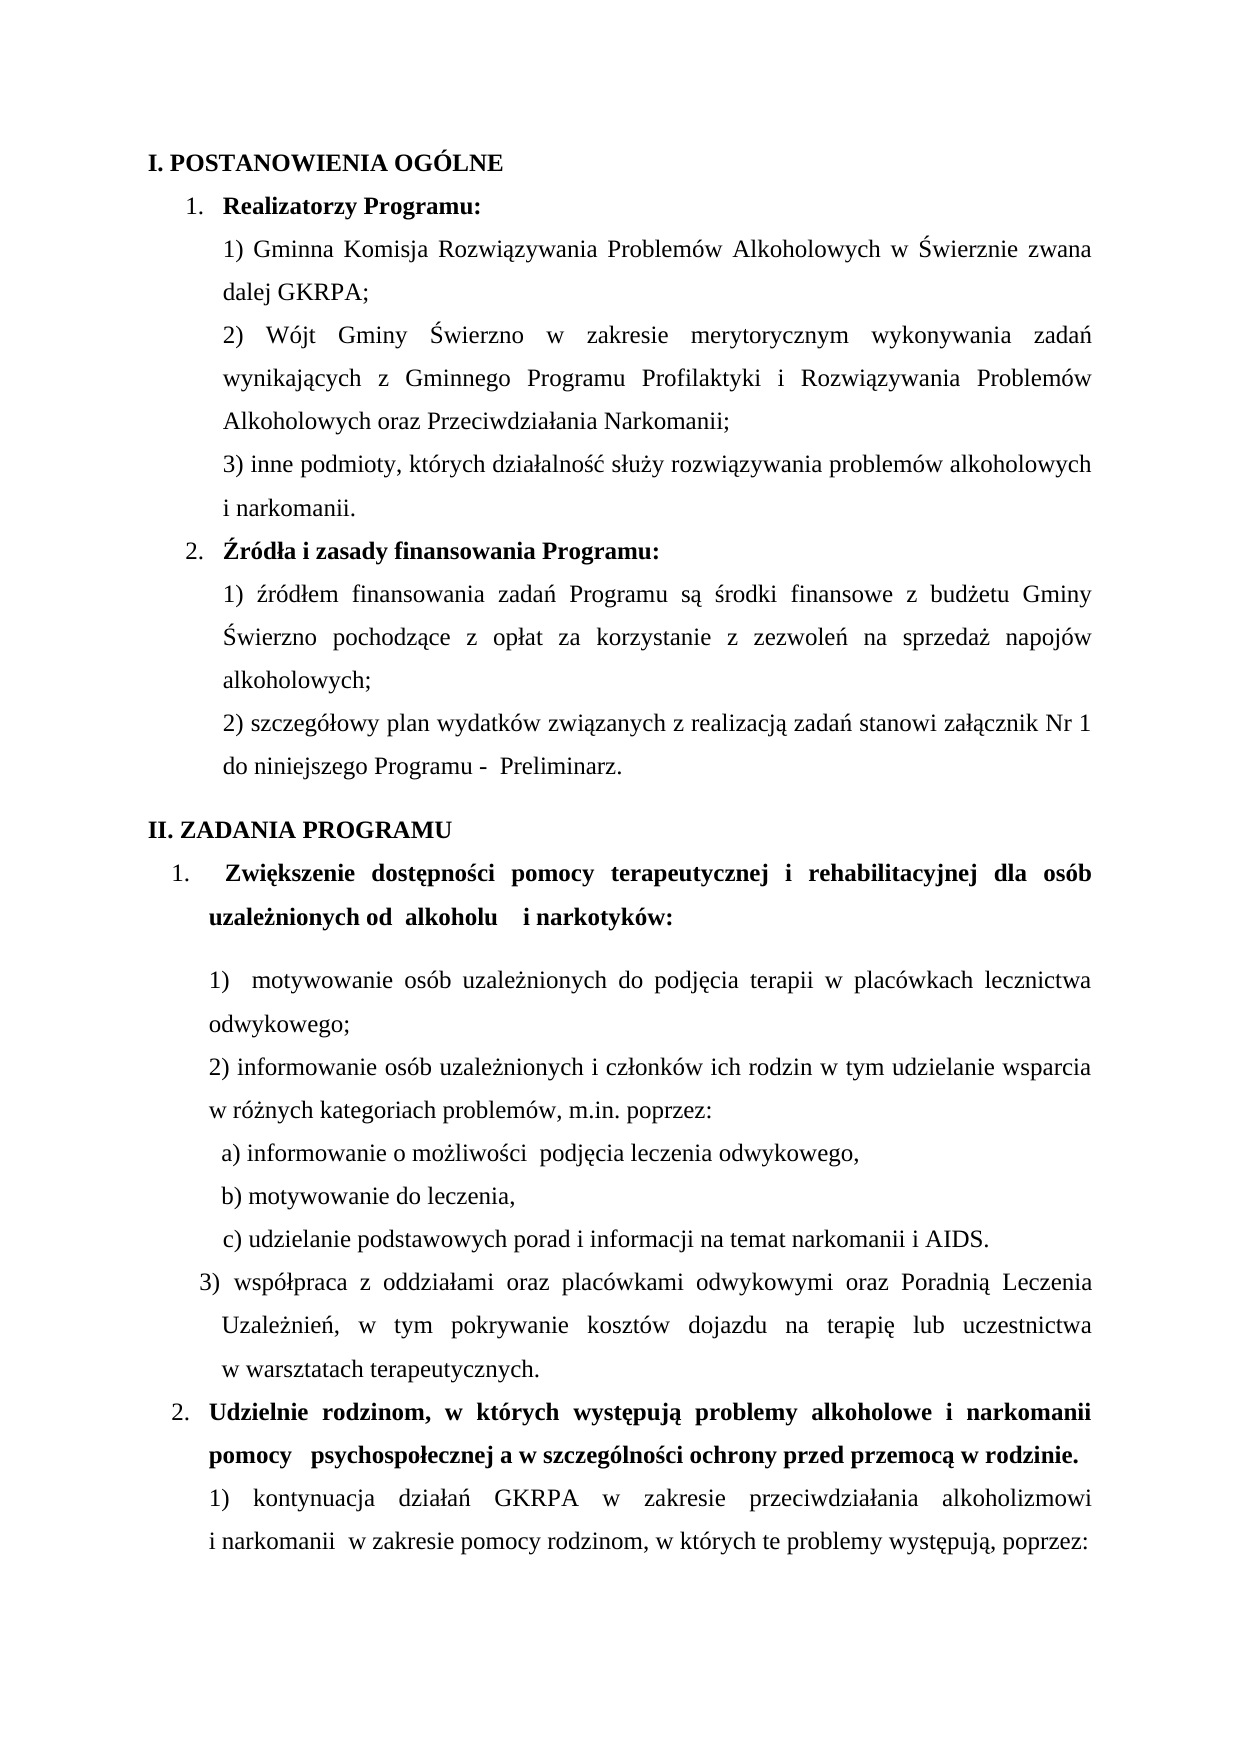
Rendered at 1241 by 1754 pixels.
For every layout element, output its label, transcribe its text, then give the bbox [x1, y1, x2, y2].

list Zwiększenie dostępności pomocy terapeutycznej i rehabilitacyjnej dla osób uzależnionych od alkoholu i narkotyków: [171, 858, 1093, 930]
list Realizatorzy Programu: [185, 191, 1093, 219]
list 1) kontynuacja działań GKRPA w zakresie przeciwdziałania alkoholizmowi i narkomanii w zakresie pomocy rodzinom, w których te problemy występują, poprzez: [208, 1483, 1093, 1555]
list 1) Gminna Komisja Rozwiązywania Problemów Alkoholowych w Świerznie zwana dalej GKRPA; [223, 234, 1093, 306]
text a) informowanie o możliwości podjęcia leczenia odwykowego, [208, 1138, 1093, 1167]
list Źródła i zasady finansowania Programu: [185, 536, 1093, 564]
text 2) informowanie osób uzależnionych i członków ich rodzin w tym udzielanie wsparcia w różnych kategoriach problemów, m.in. poprzez: [208, 1052, 1093, 1124]
list 1) źródłem finansowania zadań Programu są środki finansowe z budżetu Gminy Świerzno pochodzące z opłat za korzystanie z zezwoleń na sprzedaż napojów alkoholowych; [223, 579, 1093, 694]
list 2) szczegółowy plan wydatków związanych z realizacją zadań stanowi załącznik Nr 1 do niniejszego Programu - Preliminarz. [223, 708, 1093, 780]
text 3) współpraca z oddziałami oraz placówkami odwykowymi oraz Poradnią Leczenia Uzależnień, w tym pokrywanie kosztów dojazdu na terapię lub uczestnictwa w warsztatach terapeutycznych. [193, 1267, 1093, 1382]
text c) udzielanie podstawowych porad i informacji na temat narkomanii i AIDS. [148, 1224, 1093, 1253]
list 2) Wójt Gminy Świerzno w zakresie merytorycznym wykonywania zadań wynikających z Gminnego Programu Profilaktyki i Rozwiązywania Problemów Alkoholowych oraz Przeciwdziałania Narkomanii; [223, 320, 1093, 435]
text II. ZADANIA PROGRAMU [148, 815, 1093, 844]
list 3) inne podmioty, których działalność służy rozwiązywania problemów alkoholowych i narkomanii. [223, 449, 1093, 521]
text b) motywowanie do leczenia, [208, 1181, 1093, 1210]
text 1) motywowanie osób uzależnionych do podjęcia terapii w placówkach lecznictwa odwykowego; [208, 966, 1093, 1037]
text I. POSTANOWIENIA OGÓLNE [148, 148, 1093, 176]
list Udzielnie rodzinom, w których występują problemy alkoholowe i narkomanii pomocy psychospołecznej a w szczególności ochrony przed przemocą w rodzinie. [171, 1397, 1093, 1469]
